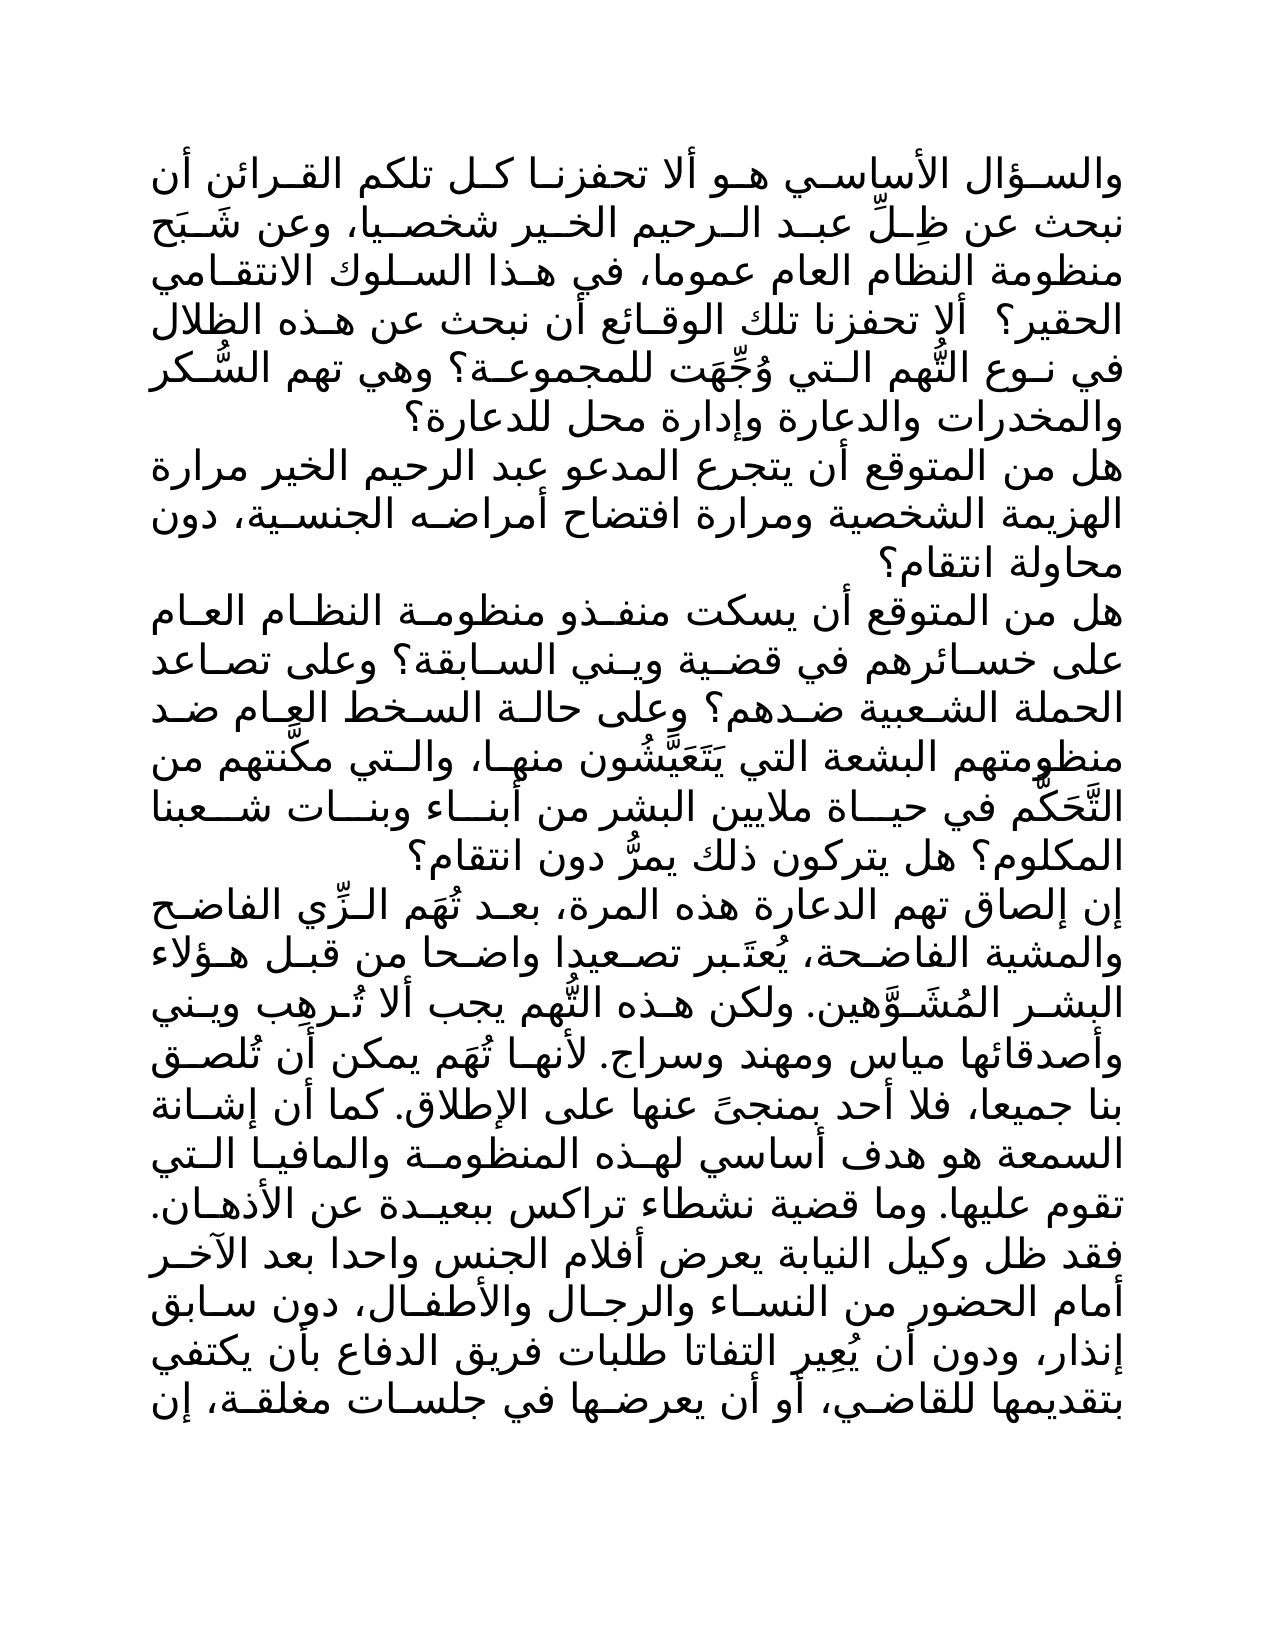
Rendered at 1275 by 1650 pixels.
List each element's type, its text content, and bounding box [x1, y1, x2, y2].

text هل من المتوقع أن يسكت منفذو منظومة النظام العام على خسائرهم في قضية ويني السابقة؟ وعلى تصاعد الحملة الشعبية ضدهم؟ وعلى حالة السخط العام ضد منظومتهم البشعة التي يَتَعَيَّشُون منها، والتي مكَّنتهم من التَّحَكُّم في حياة ملايين البشر من أبناء وبنات شعبنا المكلوم؟ هل يتركون ذلك يمرُّ دون انتقام؟ [150, 587, 1125, 880]
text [150, 880, 1125, 1423]
text هل من المتوقع أن يتجرع المدعو عبد الرحيم الخير مرارة الهزيمة الشخصية ومرارة افتضاح أمراضه الجنسية، دون محاولة انتقام؟ [150, 441, 1125, 587]
text والسؤال الأساسي هو ألا تحفزنا كل تلكم القرائن أن نبحث عن ظِلِّ عبد الرحيم الخير شخصيا، وعن شَبَح منظومة النظام العام عموما، في هذا السلوك الانتقامي الحقير؟ ألا تحفزنا تلك الوقائع أن نبحث عن هذه الظلال في نوع التُّهم التي وُجِّهَت للمجموعة؟ وهي تهم السُّكر والمخدرات والدعارة وإدارة محل للدعارة؟ [150, 150, 1125, 441]
